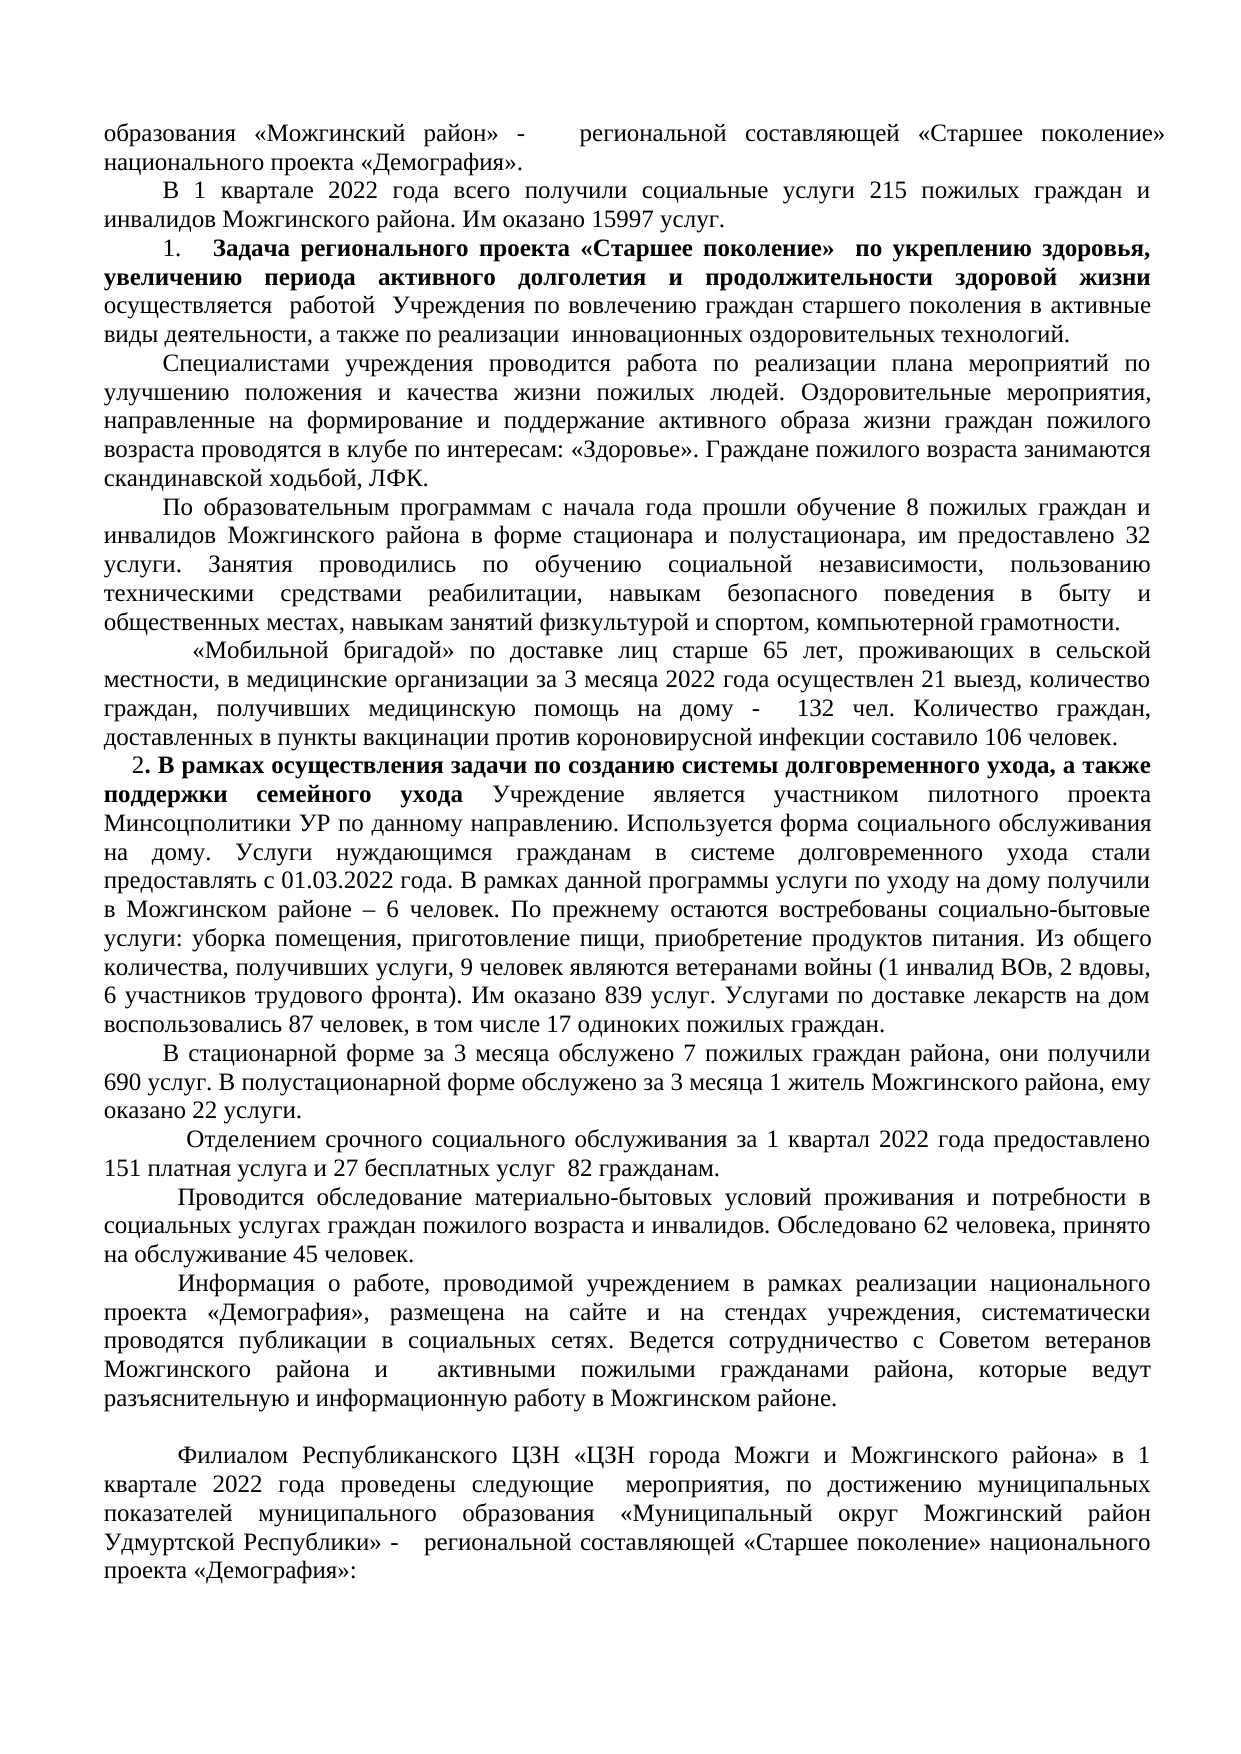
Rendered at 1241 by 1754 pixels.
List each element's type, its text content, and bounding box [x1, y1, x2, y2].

text 1. Задача регионального проекта «Старшее поколение» по укреплению здоровья, увеличению периода активного долголетия и продолжительности здоровой жизни осуществляется работой Учреждения по вовлечению граждан старшего поколения в активные виды деятельности, а также по реализации инновационных оздоровительных технологий. [103, 233, 1152, 348]
text Специалистами учреждения проводится работа по реализации плана мероприятий по улучшению положения и качества жизни пожилых людей. Оздоровительные мероприятия, направленные на формирование и поддержание активного образа жизни граждан пожилого возраста проводятся в клубе по интересам: «Здоровье». Граждане пожилого возраста занимаются скандинавской ходьбой, ЛФК. [103, 348, 1152, 492]
text 2. В рамках осуществления задачи по созданию системы долговременного ухода, а также поддержки семейного ухода Учреждение является участником пилотного проекта Минсоцполитики УР по данному направлению. Используется форма социального обслуживания на дому. Услуги нуждающимся гражданам в системе долговременного ухода стали предоставлять с 01.03.2022 года. В рамках данной программы услуги по уходу на дому получили в Можгинском районе – 6 человек. По прежнему остаются востребованы социально-бытовые услуги: уборка помещения, приготовление пищи, приобретение продуктов питания. Из общего количества, получивших услуги, 9 человек являются ветеранами войны (1 инвалид ВОв, 2 вдовы, 6 участников трудового фронта). Им оказано 839 услуг. Услугами по доставке лекарств на дом воспользовались 87 человек, в том числе 17 одиноких пожилых граждан. [103, 751, 1152, 1038]
text Отделением срочного социального обслуживания за 1 квартал 2022 года предоставлено 151 платная услуга и 27 бесплатных услуг 82 гражданам. [103, 1124, 1152, 1182]
text В 1 квартале 2022 года всего получили социальные услуги 215 пожилых граждан и инвалидов Можгинского района. Им оказано 15997 услуг. [103, 176, 1152, 233]
text По образовательным программам с начала года прошли обучение 8 пожилых граждан и инвалидов Можгинского района в форме стационара и полустационара, им предоставлено 32 услуги. Занятия проводились по обучению социальной независимости, пользованию техническими средствами реабилитации, навыкам безопасного поведения в быту и общественных местах, навыкам занятий физкультурой и спортом, компьютерной грамотности. [103, 492, 1152, 636]
text Проводится обследование материально-бытовых условий проживания и потребности в социальных услугах граждан пожилого возраста и инвалидов. Обследовано 62 человека, принято на обслуживание 45 человек. [103, 1182, 1152, 1268]
text В стационарной форме за 3 месяца обслужено 7 пожилых граждан района, они получили 690 услуг. В полустационарной форме обслужено за 3 месяца 1 житель Можгинского района, ему оказано 22 услуги. [103, 1038, 1152, 1124]
text «Мобильной бригадой» по доставке лиц старше 65 лет, проживающих в сельской местности, в медицинские организации за 3 месяца 2022 года осуществлен 21 выезд, количество граждан, получивших медицинскую помощь на дому - 132 чел. Количество граждан, доставленных в пункты вакцинации против короновирусной инфекции составило 106 человек. [103, 636, 1152, 751]
text Филиалом Республиканского ЦЗН «ЦЗН города Можги и Можгинского района» в 1 квартале 2022 года проведены следующие мероприятия, по достижению муниципальных показателей муниципального образования «Муниципальный округ Можгинский район Удмуртской Республики» - региональной составляющей «Старшее поколение» национального проекта «Демография»: [103, 1441, 1152, 1584]
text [103, 118, 1167, 176]
text Информация о работе, проводимой учреждением в рамках реализации национального проекта «Демография», размещена на сайте и на стендах учреждения, систематически проводятся публикации в социальных сетях. Ведется сотрудничество с Советом ветеранов Можгинского района и активными пожилыми гражданами района, которые ведут разъяснительную и информационную работу в Можгинском районе. [103, 1268, 1152, 1412]
